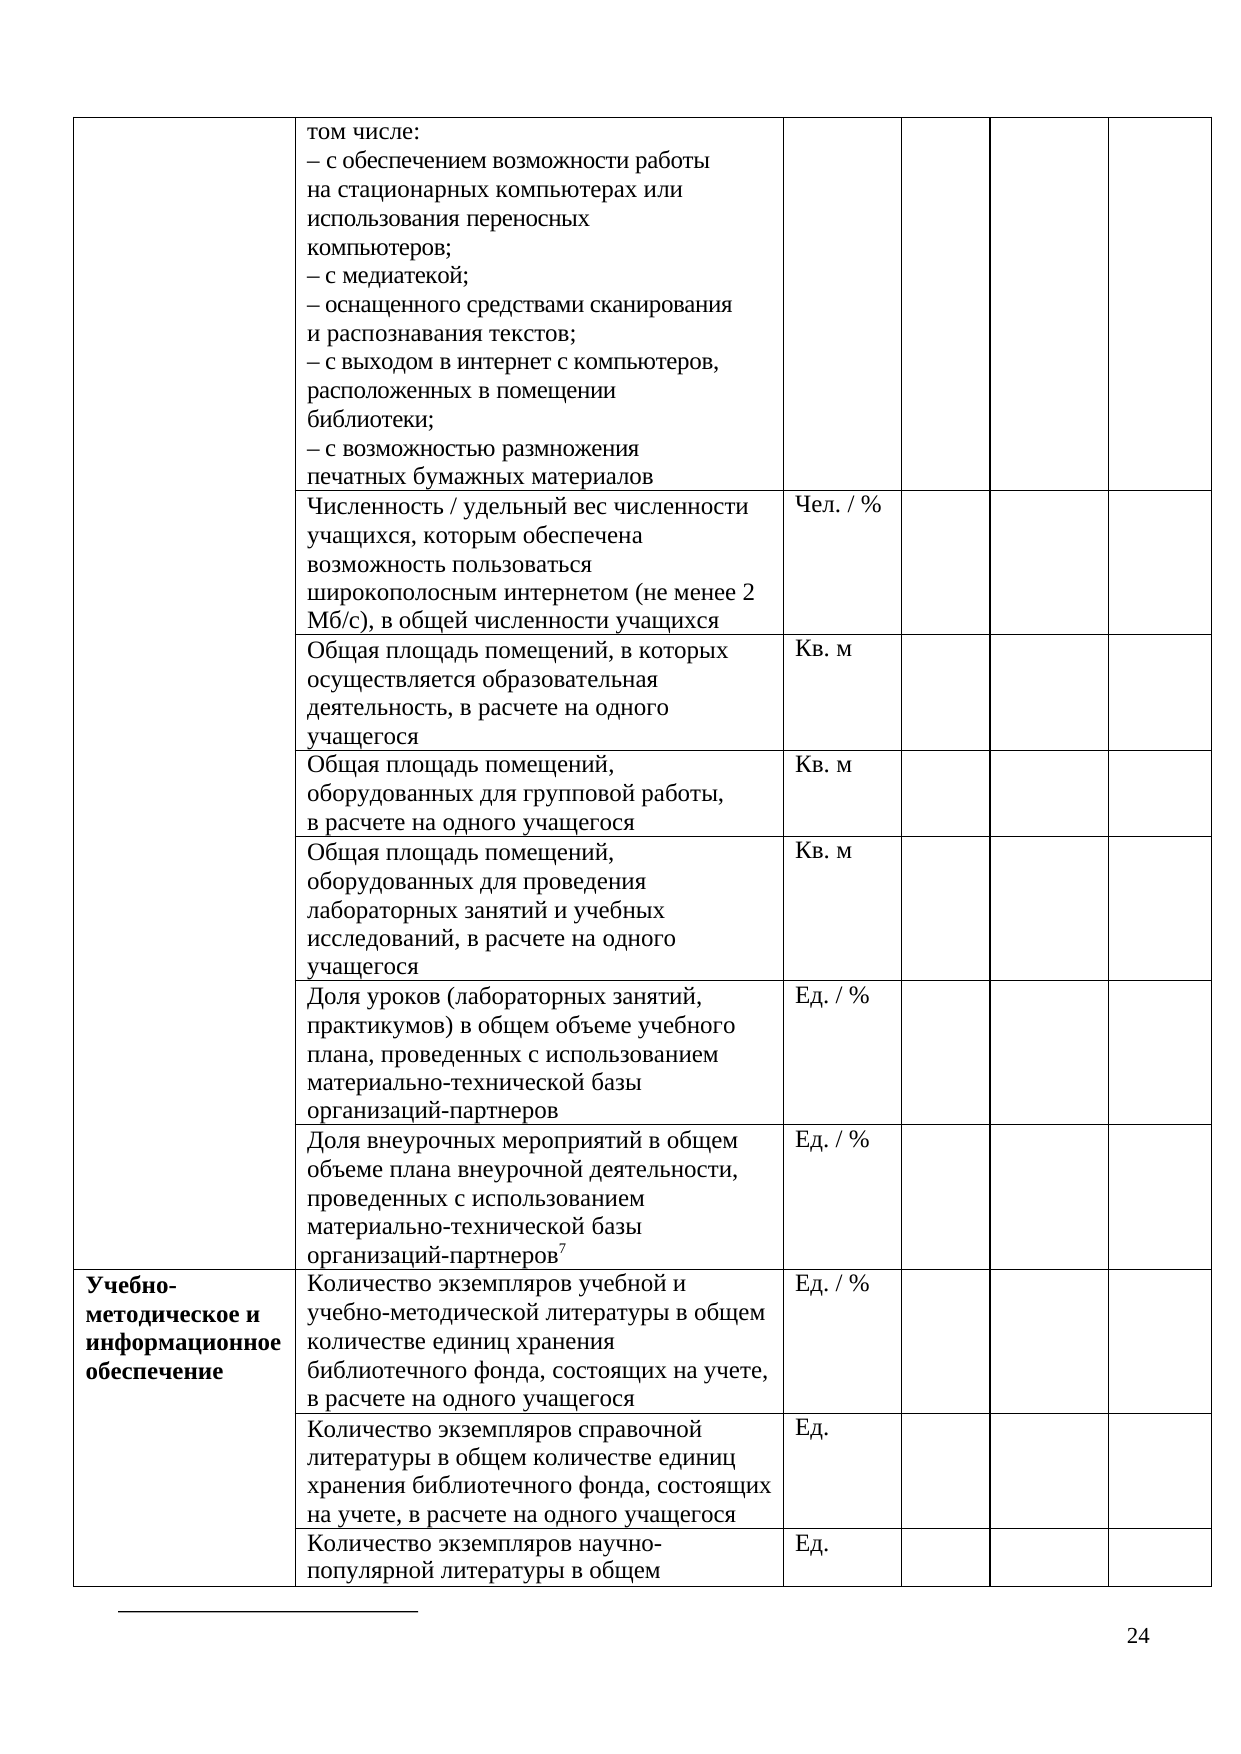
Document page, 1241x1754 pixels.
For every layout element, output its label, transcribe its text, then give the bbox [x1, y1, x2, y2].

table_cell [1109, 1414, 1211, 1528]
table_cell Кв. м [784, 837, 901, 980]
table_cell [991, 491, 1108, 634]
table_cell [991, 837, 1108, 980]
table_cell Ед. / % [784, 1125, 901, 1269]
table_cell Количество экземпляров научно- популярной литературы в общем [296, 1529, 783, 1586]
table_cell [902, 491, 989, 634]
table_cell [902, 1529, 989, 1586]
table_cell Ед. / % [784, 1270, 901, 1413]
table_cell Ед. [784, 1529, 901, 1586]
table_cell [1109, 1125, 1211, 1269]
table_cell [991, 1414, 1108, 1528]
table_cell Ед. / % [784, 981, 901, 1124]
table_header [902, 118, 989, 490]
table_cell Учебно- методическое и информационное обеспечение [74, 1270, 295, 1586]
table_cell [902, 837, 989, 980]
table_cell [991, 981, 1108, 1124]
table_cell [902, 1270, 989, 1413]
table_cell [991, 1125, 1108, 1269]
table_cell [991, 751, 1108, 836]
table_cell [902, 1125, 989, 1269]
table_cell [991, 1270, 1108, 1413]
table_cell Доля внеурочных мероприятий в общем объеме плана внеурочной деятельности, проведенных с использованием материально-технической базы организаций-партнеров7 [296, 1125, 783, 1269]
table_header [991, 118, 1108, 490]
table_cell Чел. / % [784, 491, 901, 634]
table_cell Общая площадь помещений, оборудованных для проведения лабораторных занятий и учебных исследований, в расчете на одного учащегося [296, 837, 783, 980]
table_cell Общая площадь помещений, в которых осуществляется образовательная деятельность, в расчете на одного учащегося [296, 635, 783, 750]
table_cell [902, 1414, 989, 1528]
table_cell [1109, 491, 1211, 634]
table_cell [902, 981, 989, 1124]
table_cell Доля уроков (лабораторных занятий, практикумов) в общем объеме учебного плана, проведенных с использованием материально-технической базы организаций-партнеров [296, 981, 783, 1124]
table_header [1109, 118, 1211, 490]
table_cell [1109, 1270, 1211, 1413]
table_cell [902, 751, 989, 836]
table_cell Кв. м [784, 635, 901, 750]
table_cell Общая площадь помещений, оборудованных для групповой работы, в расчете на одного учащегося [296, 751, 783, 836]
table_cell Количество экземпляров учебной и учебно-методической литературы в общем количестве единиц хранения библиотечного фонда, состоящих на учете, в расчете на одного учащегося [296, 1270, 783, 1413]
table_cell Ед. [784, 1414, 901, 1528]
table_cell Кв. м [784, 751, 901, 836]
table_cell [902, 635, 989, 750]
table_cell Численность / удельный вес численности учащихся, которым обеспечена возможность пользоваться широкополосным интернетом (не менее 2 Мб/с), в общей численности учащихся [296, 491, 783, 634]
table_cell [1109, 751, 1211, 836]
table_cell [991, 1529, 1108, 1586]
table_header том числе: с обеспечением возможности работы на стационарных компьютерах или использования переносных компьютеров; с медиатекой; оснащенного средствами сканирования и распознавания текстов; с выходом в интернет с компьютеров, расположенных в помещении библиотеки; с возможностью размножения печатных бумажных материалов [296, 118, 783, 490]
table_cell [1109, 635, 1211, 750]
table_cell [1109, 1529, 1211, 1586]
table_header [784, 118, 901, 490]
table_cell Количество экземпляров справочной литературы в общем количестве единиц хранения библиотечного фонда, состоящих на учете, в расчете на одного учащегося [296, 1414, 783, 1528]
table_cell [1109, 981, 1211, 1124]
table_cell [991, 635, 1108, 750]
table_header [74, 118, 295, 1269]
table_cell [1109, 837, 1211, 980]
